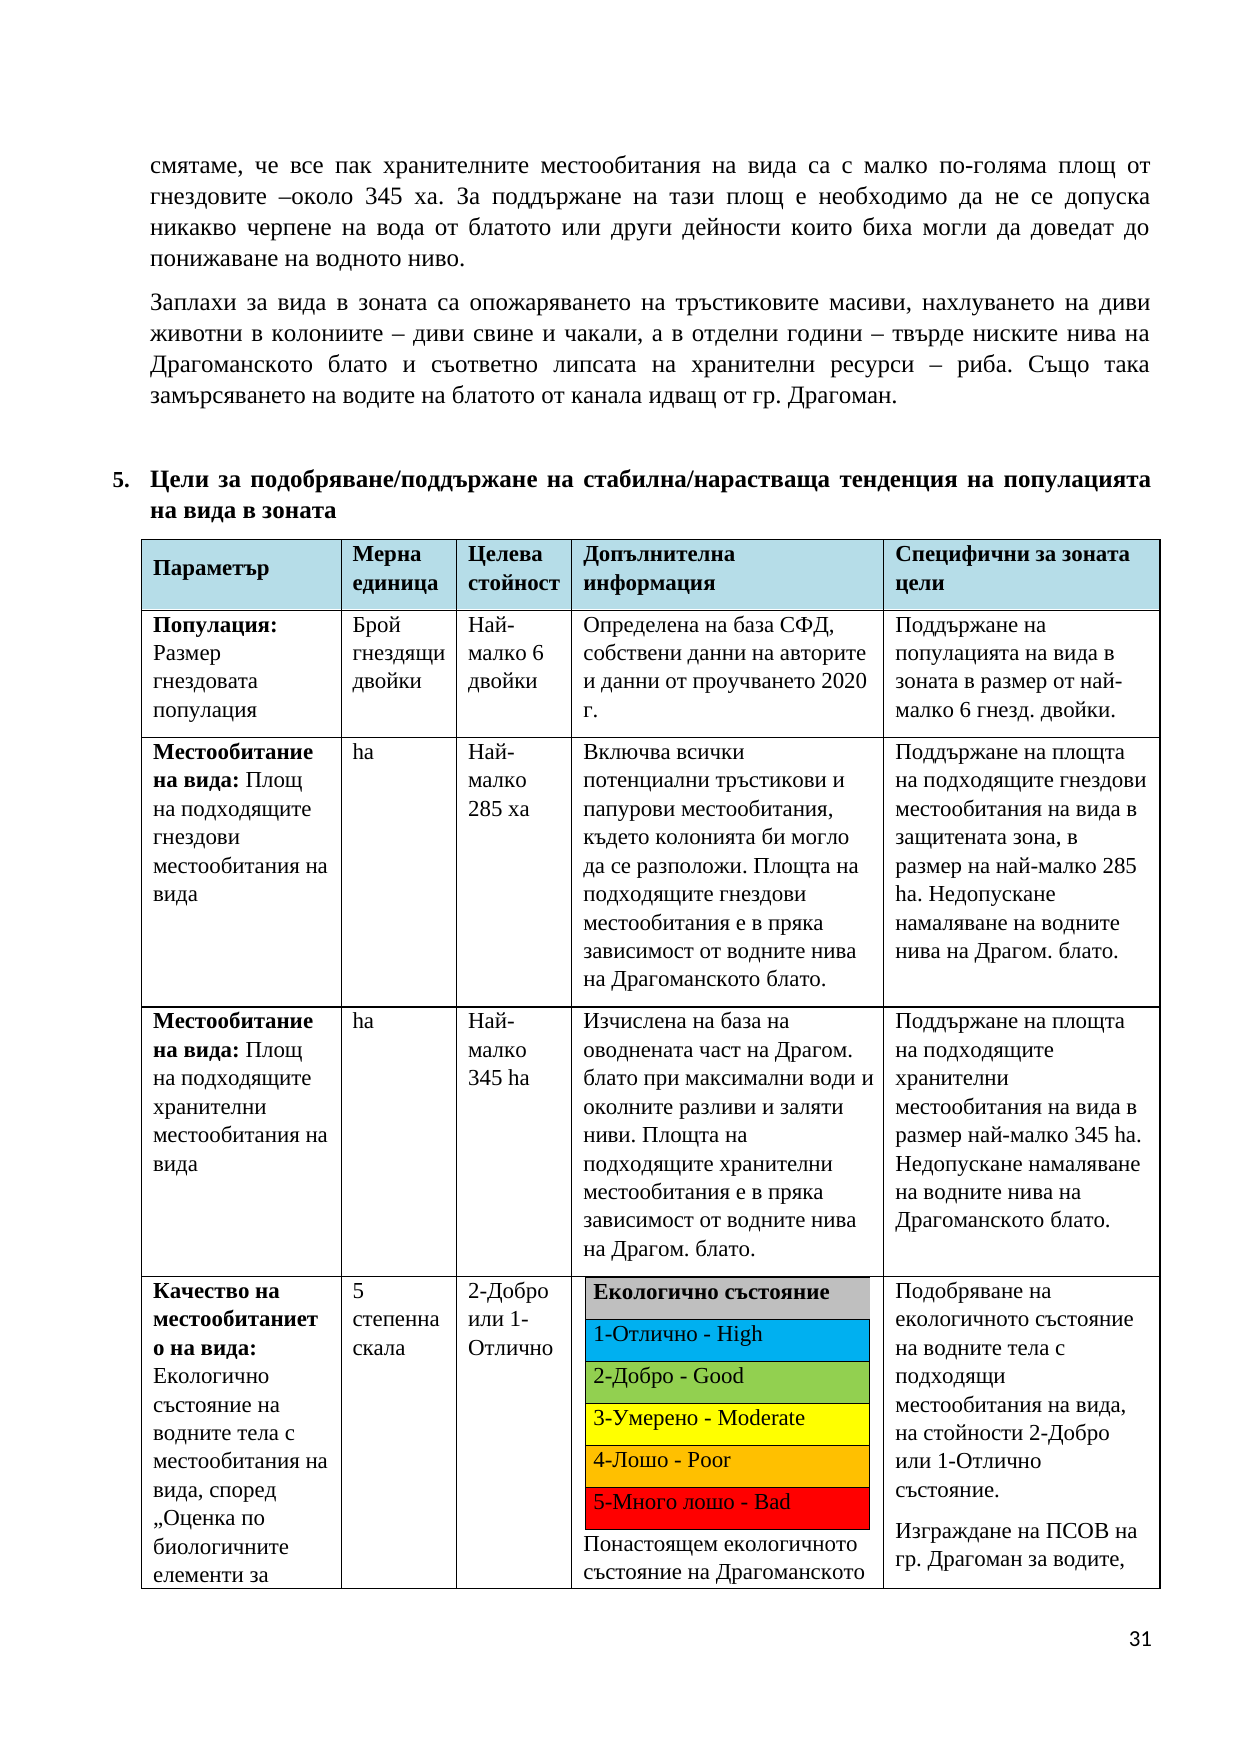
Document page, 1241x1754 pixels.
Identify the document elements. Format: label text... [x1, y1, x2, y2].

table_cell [142, 1277, 341, 1588]
table_cell Местообитание на вида: Площ на подходящите хранителни местообитания на вида [142, 1008, 341, 1276]
table_header Допълнителна информация [572, 540, 883, 609]
table_cell Поддържане на площта на подходящите гнездови местообитания на вида в защитената зона, в размер на най-малко 285 ha. Недопускане намаляване на водните нива на Драгом. блато. [884, 738, 1159, 1006]
table_cell Поддържане на площта на подходящите хранителни местообитания на вида в размер най-малко 345 ha. Недопускане намаляване на водните нива на Драгоманското блато. [884, 1008, 1159, 1276]
table_cell Включва всички потенциални тръстикови и папурови местообитания, където колонията би могло да се разположи. Площта на подходящите гнездови местообитания е в пряка зависимост от водните нива на Драгоманското блато. [572, 738, 883, 1006]
table_cell Популация: Размер гнездовата популация [142, 611, 341, 737]
table_header Специфични за зоната цели [884, 540, 1159, 609]
table_cell Поддържане на популацията на вида в зоната в размер от най-малко 6 гнезд. двойки. [884, 611, 1159, 737]
table_cell Най-малко 285 ха [457, 738, 571, 1006]
table_header Мерна единица [342, 540, 456, 609]
list Цели за подобряване/поддържане на стабилна/нарастваща тенденция на популацията на вида в зоната [112, 464, 1152, 524]
table_cell Брой гнездящи двойки [342, 611, 456, 737]
table_cell Най-малко 345 ha [457, 1008, 571, 1276]
table_cell Изчислена на база на оводнената част на Драгом. блато при максимални води и околните разливи и заляти ниви. Площта на подходящите хранителни местообитания е в пряка зависимост от водните нива на Драгом. блато. [572, 1008, 883, 1276]
table_cell Най-малко 6 двойки [457, 611, 571, 737]
table_cell 2-Добро или 1-Отлично [457, 1277, 571, 1588]
table_header Параметър [142, 540, 341, 609]
table_cell Местообитание на вида: Площ на подходящите гнездови местообитания на вида [142, 738, 341, 1006]
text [150, 150, 1152, 272]
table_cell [572, 1277, 883, 1588]
table_cell ha [342, 738, 456, 1006]
table_cell 5 степенна скала [342, 1277, 456, 1588]
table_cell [884, 1277, 1159, 1588]
table_cell Определена на база СФД, собствени данни на авторите и данни от проучването 2020 г. [572, 611, 883, 737]
table_header Целева стойност [457, 540, 571, 609]
text Заплахи за вида в зоната са опожаряването на тръстиковите масиви, нахлуването на диви животни в колониите – диви свине и чакали, а в отделни години – твърде ниските нива на Драгоманското блато и съответно липсата на хранителни ресурси – риба. Също така замърсяването на водите на блатото от канала идващ от гр. Драгоман. [150, 287, 1152, 408]
table_cell ha [342, 1008, 456, 1276]
